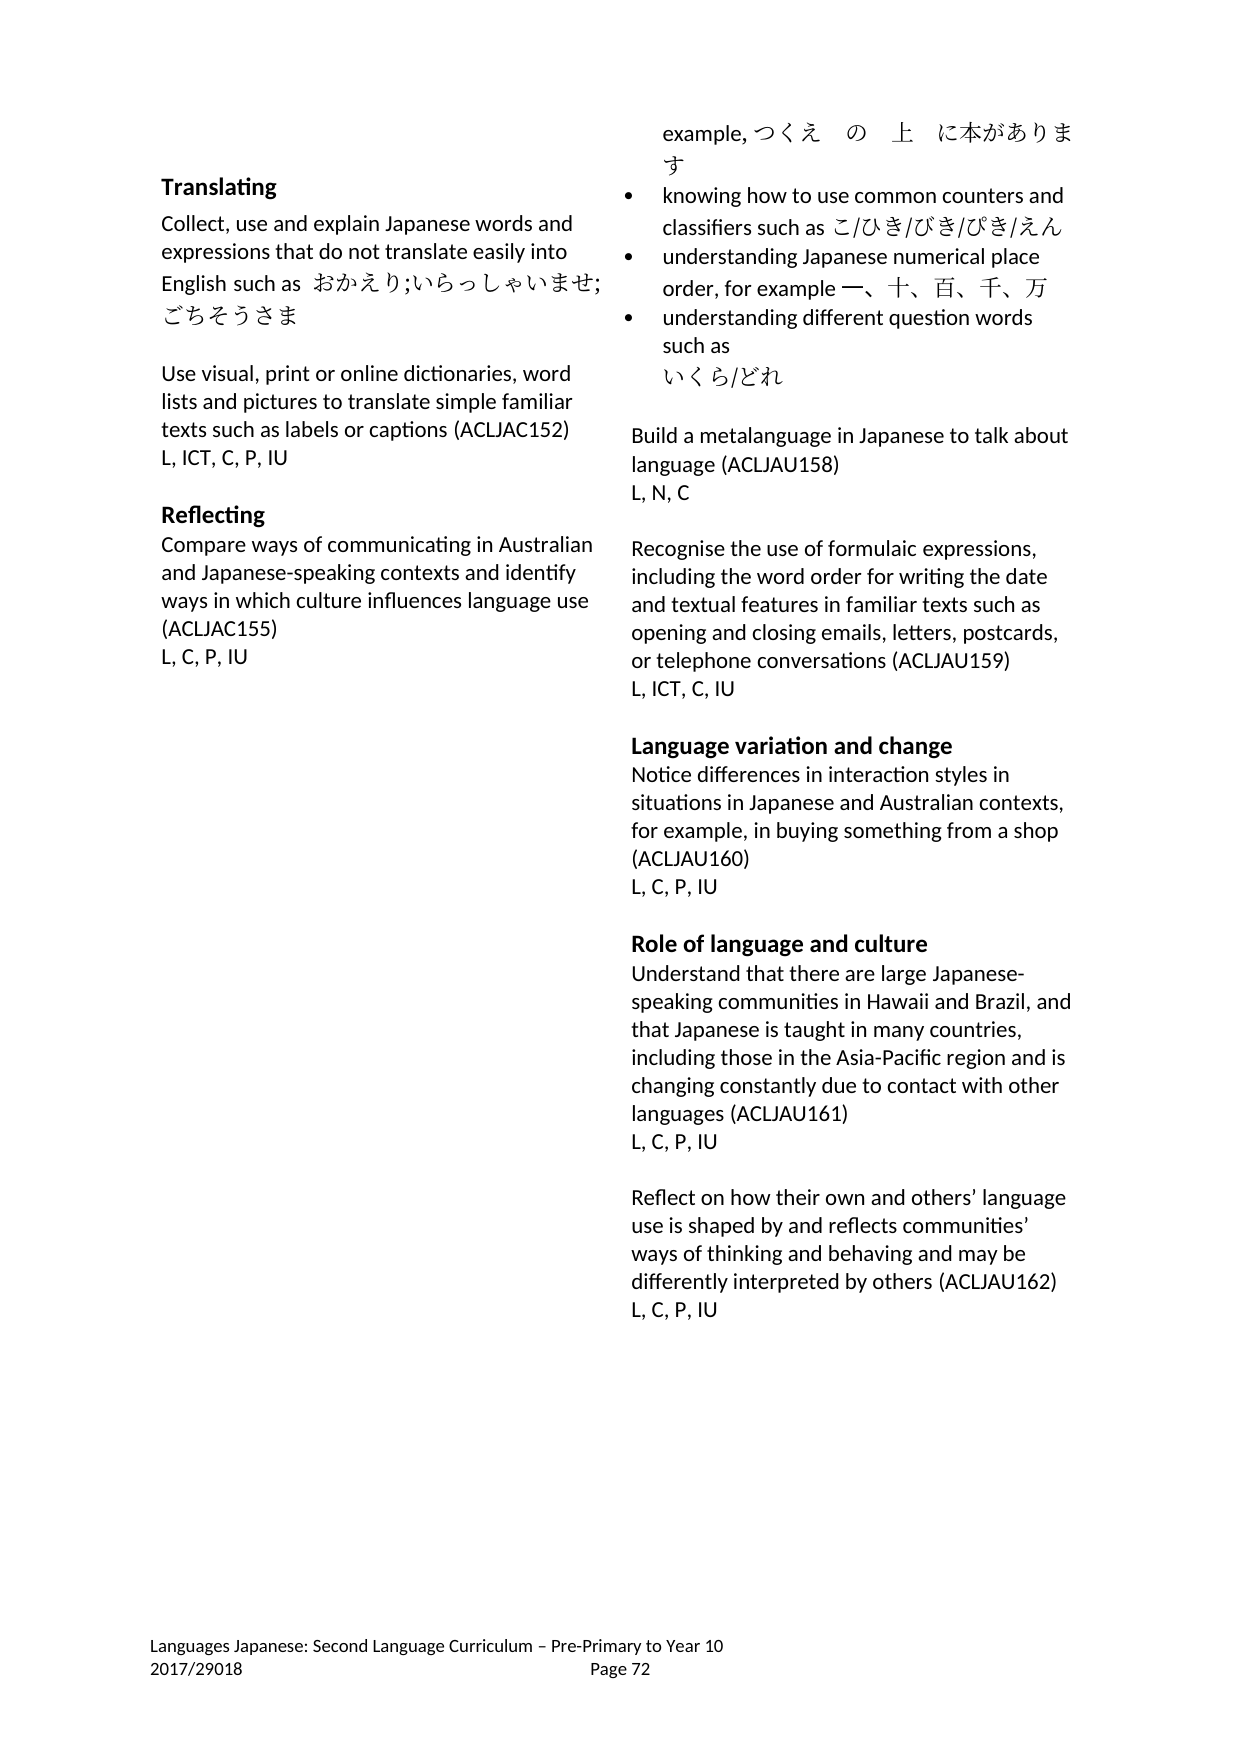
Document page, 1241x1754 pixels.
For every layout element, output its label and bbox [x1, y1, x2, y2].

table_header [620, 115, 1090, 1323]
table_header [150, 115, 620, 1323]
